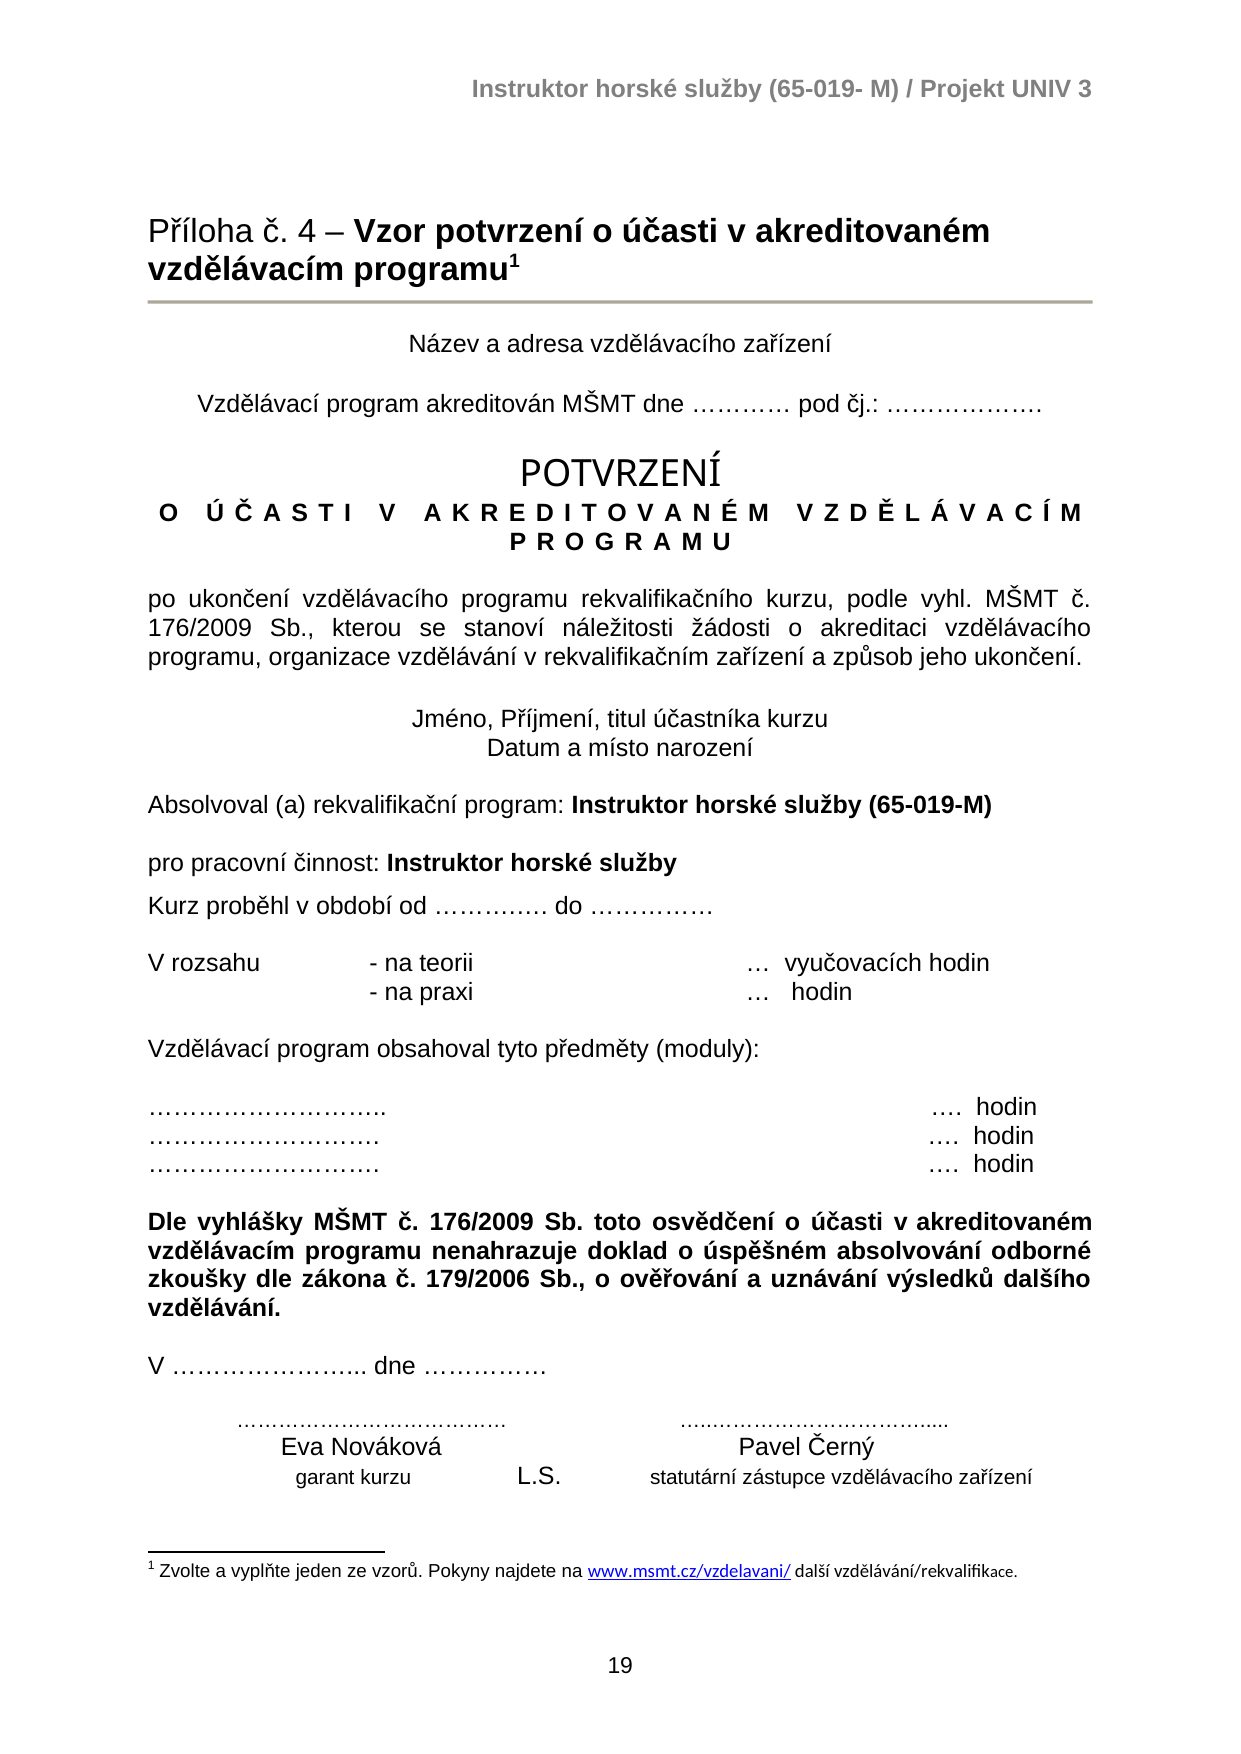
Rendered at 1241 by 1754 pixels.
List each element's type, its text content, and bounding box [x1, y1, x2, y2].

text Absolvoval (a) rekvalifikační program: Instruktor horské služby (65-019-M) [148, 790, 1093, 819]
text Eva Nováková Pavel Černý [148, 1432, 1093, 1461]
text ………………………. …. hodin [148, 1149, 1093, 1178]
text V …………………... dne …………… [148, 1351, 1093, 1379]
text Název a adresa vzdělávacího zařízení [148, 329, 1093, 358]
text potvrzení [148, 447, 1093, 498]
text po ukončení vzdělávacího programu rekvalifikačního kurzu, podle vyhl. MŠMT č. 176/2009 Sb., kterou se stanoví náležitosti žádosti o akreditaci vzdělávacího programu, organizace vzdělávání v rekvalifikačním zařízení a způsob jeho ukončení. [148, 584, 1093, 670]
text ………………………. …. hodin [148, 1121, 1093, 1149]
subtitle Příloha č. 4 – Vzor potvrzení o účasti v akreditovaném vzdělávacím programu [148, 211, 1093, 288]
text Vzdělávací program obsahoval tyto předměty (moduly): [148, 1034, 1093, 1063]
text Dle vyhlášky MŠMT č. 176/2009 Sb. toto osvědčení o účasti v akreditovaném vzdělávacím programu nenahrazuje doklad o úspěšném absolvování odborné zkoušky dle zákona č. 179/2006 Sb., o ověřování a uznávání výsledků dalšího vzdělávání. [148, 1207, 1093, 1322]
text Jméno, Příjmení, titul účastníka kurzu [148, 704, 1093, 732]
text ………………………………… …..…………………………..... [148, 1408, 1093, 1432]
text Vzdělávací program akreditován MŠMT dne ………… pod čj.: ………………. [148, 389, 1093, 418]
text o ÚČASTI V AKREDITOVANÉM VZDĚLÁVACÍM PROGRAMU [148, 498, 1093, 555]
text V rozsahu - na teorii … vyučovacích hodin [148, 948, 1093, 977]
text - na praxi … hodin [148, 977, 1093, 1006]
text Datum a místo narození [148, 732, 1093, 761]
text Kurz proběhl v období od ……….…. do …………… [148, 891, 1093, 919]
text ……………………….. …. hodin [148, 1092, 1093, 1121]
text garant kurzu L.S. statutární zástupce vzdělávacího zařízení [148, 1461, 1093, 1489]
text pro pracovní činnost: Instruktor horské služby [148, 847, 1093, 876]
